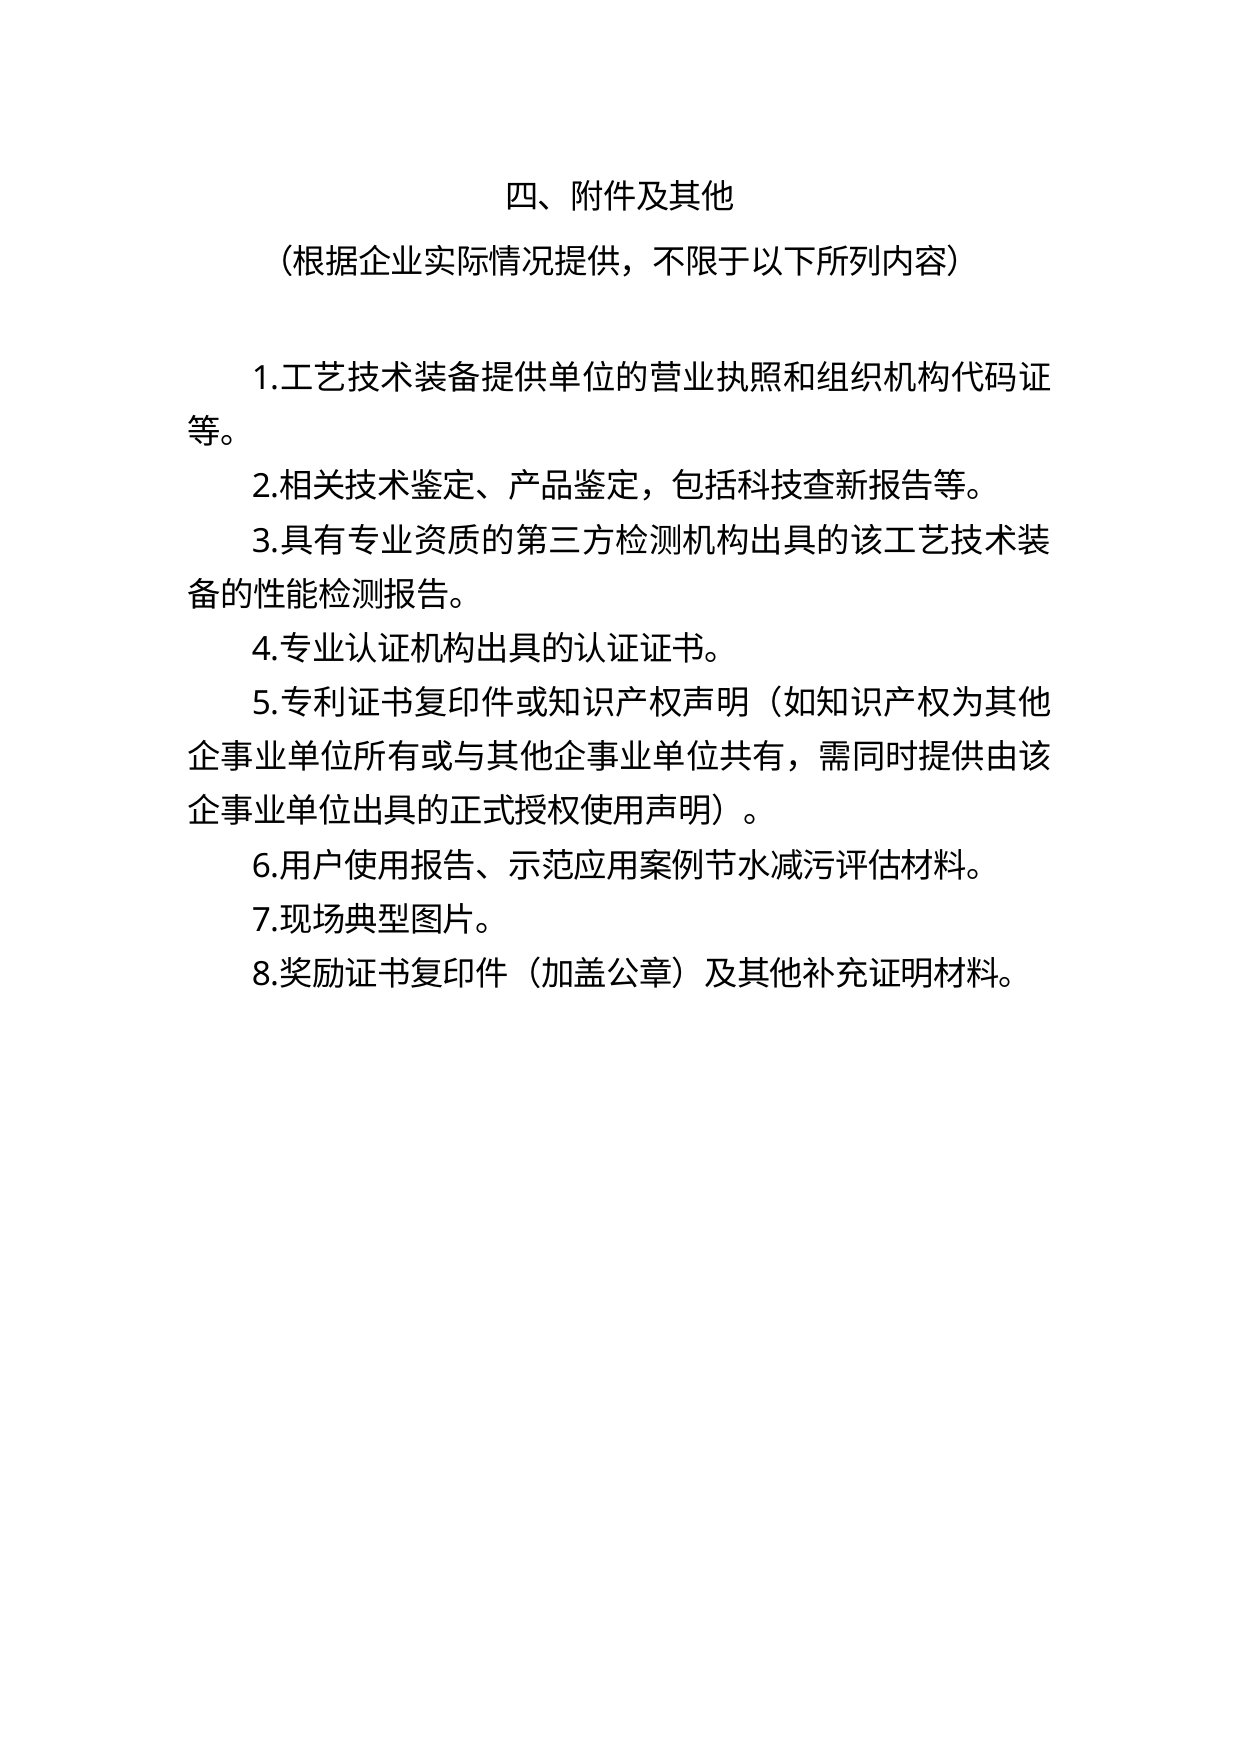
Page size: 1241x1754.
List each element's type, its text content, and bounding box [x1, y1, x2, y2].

text 7.现场典型图片。 [187, 888, 1053, 942]
text 8.奖励证书复印件（加盖公章）及其他补充证明材料。 [187, 942, 1053, 996]
text 3.具有专业资质的第三方检测机构出具的该工艺技术装备的性能检测报告。 [187, 509, 1053, 617]
text 1.工艺技术装备提供单位的营业执照和组织机构代码证等。 [187, 346, 1053, 454]
text 6.用户使用报告、示范应用案例节水减污评估材料。 [187, 834, 1053, 888]
text 2.相关技术鉴定、产品鉴定，包括科技查新报告等。 [187, 454, 1053, 509]
text 5.专利证书复印件或知识产权声明（如知识产权为其他企事业单位所有或与其他企事业单位共有，需同时提供由该企事业单位出具的正式授权使用声明）。 [187, 671, 1053, 834]
text （根据企业实际情况提供，不限于以下所列内容） [187, 227, 1053, 292]
text 四、附件及其他 [187, 162, 1053, 227]
text 4.专业认证机构出具的认证证书。 [187, 617, 1053, 671]
